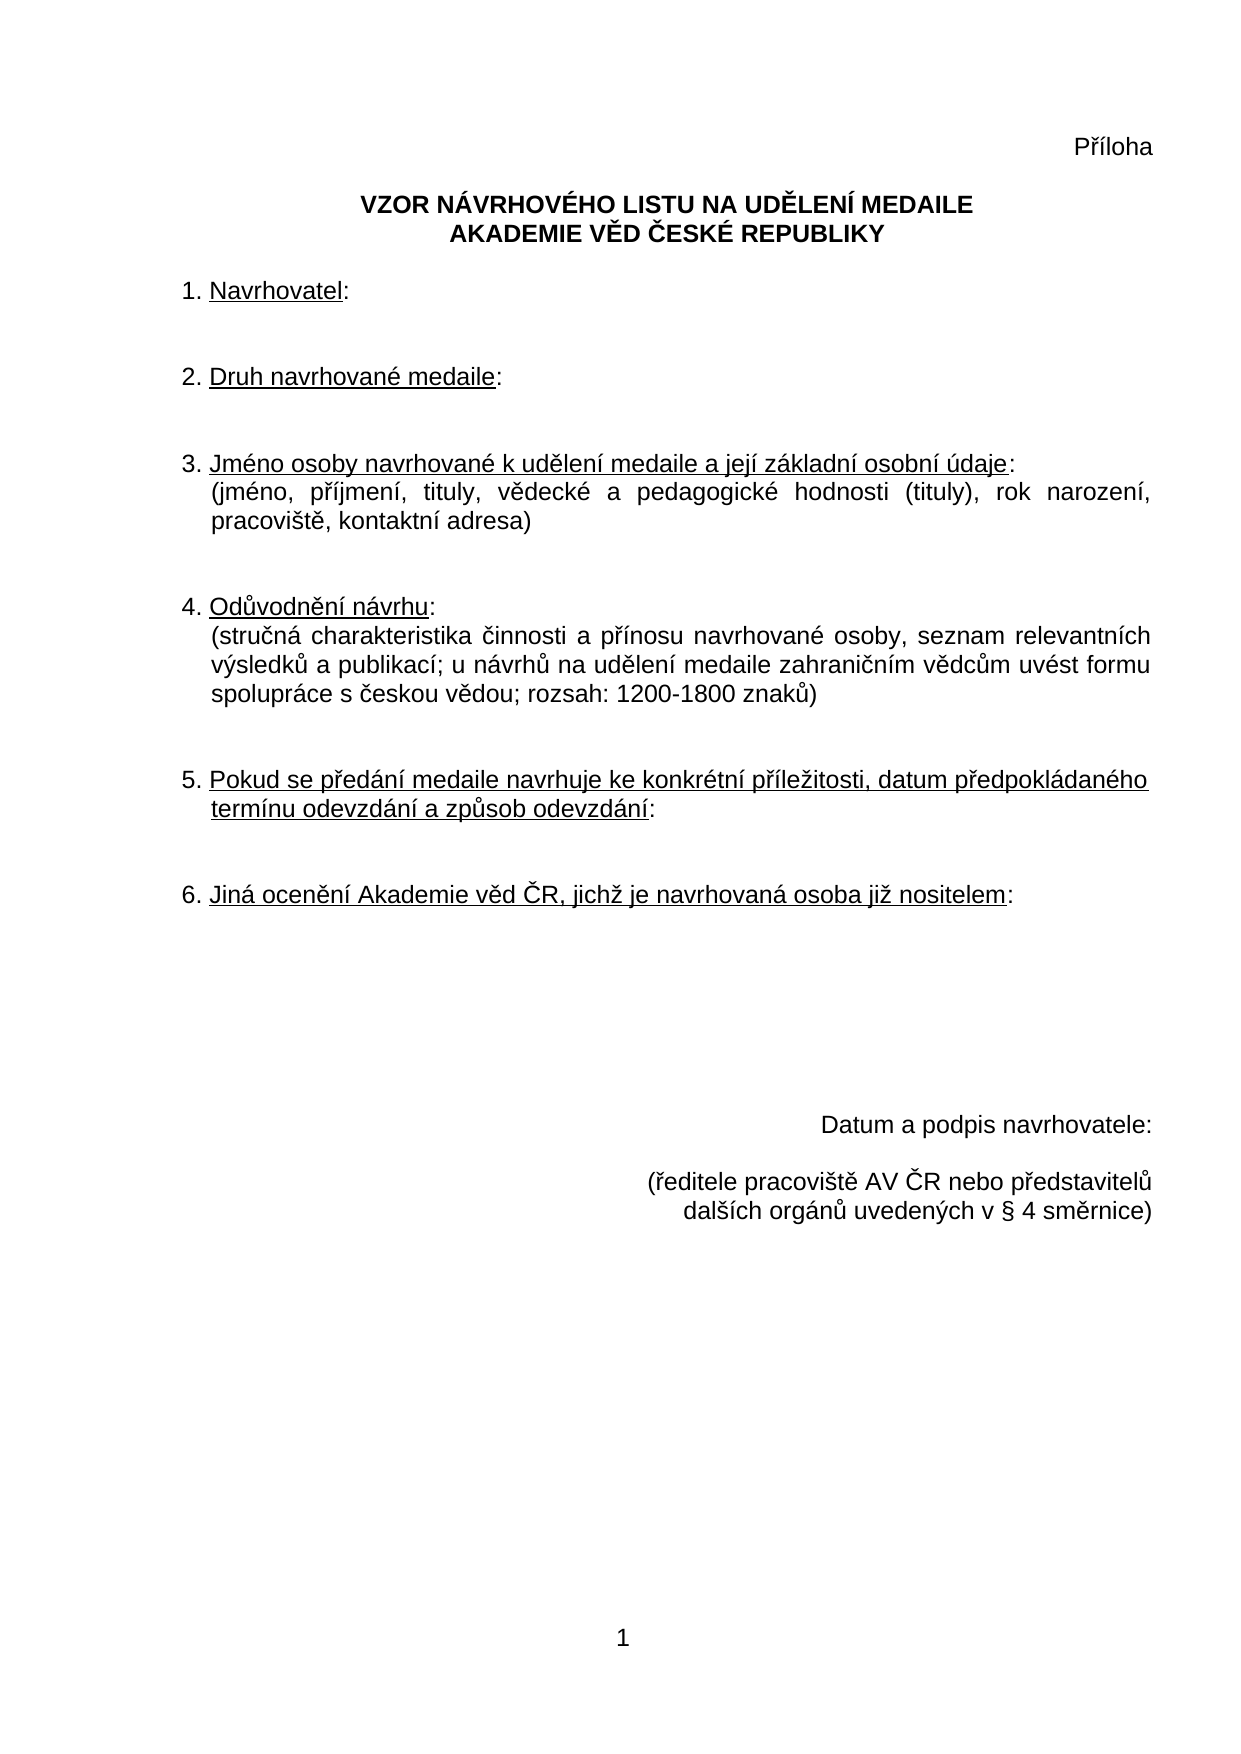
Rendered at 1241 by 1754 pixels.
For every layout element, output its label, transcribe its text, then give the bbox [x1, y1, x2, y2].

text (ředitele pracoviště AV ČR nebo představitelů [181, 1167, 1153, 1196]
text 2. Druh navrhované medaile: [181, 362, 1153, 391]
text (jméno, příjmení, tituly, vědecké a pedagogické hodnosti (tituly), rok narození, pracoviště, kontaktní adresa) [211, 477, 1153, 535]
text dalších orgánů uvedených v § 4 směrnice) [181, 1196, 1153, 1225]
text AKADEMIE VĚD ČESKÉ REPUBLIKY [181, 218, 1153, 247]
text Příloha [181, 132, 1153, 161]
text 5. Pokud se předání medaile navrhuje ke konkrétní příležitosti, datum předpokládaného termínu odevzdání a způsob odevzdání: [181, 765, 1153, 822]
text Datum a podpis navrhovatele: [181, 1110, 1153, 1138]
text 1. Navrhovatel: [181, 276, 1153, 305]
text 3. Jméno osoby navrhované k udělení medaile a její základní osobní údaje: [181, 448, 1153, 477]
text 4. Odůvodnění návrhu: [181, 592, 1153, 621]
text 6. Jiná ocenění Akademie věd ČR, jichž je navrhovaná osoba již nositelem: [181, 880, 1153, 908]
text (stručná charakteristika činnosti a přínosu navrhované osoby, seznam relevantních výsledků a publikací; u návrhů na udělení medaile zahraničním vědcům uvést formu spolupráce s českou vědou; rozsah: 1200-1800 znaků) [211, 621, 1153, 707]
text VZOR NÁVRHOVÉHO LISTU NA UDĚLENÍ MEDAILE [181, 190, 1153, 218]
